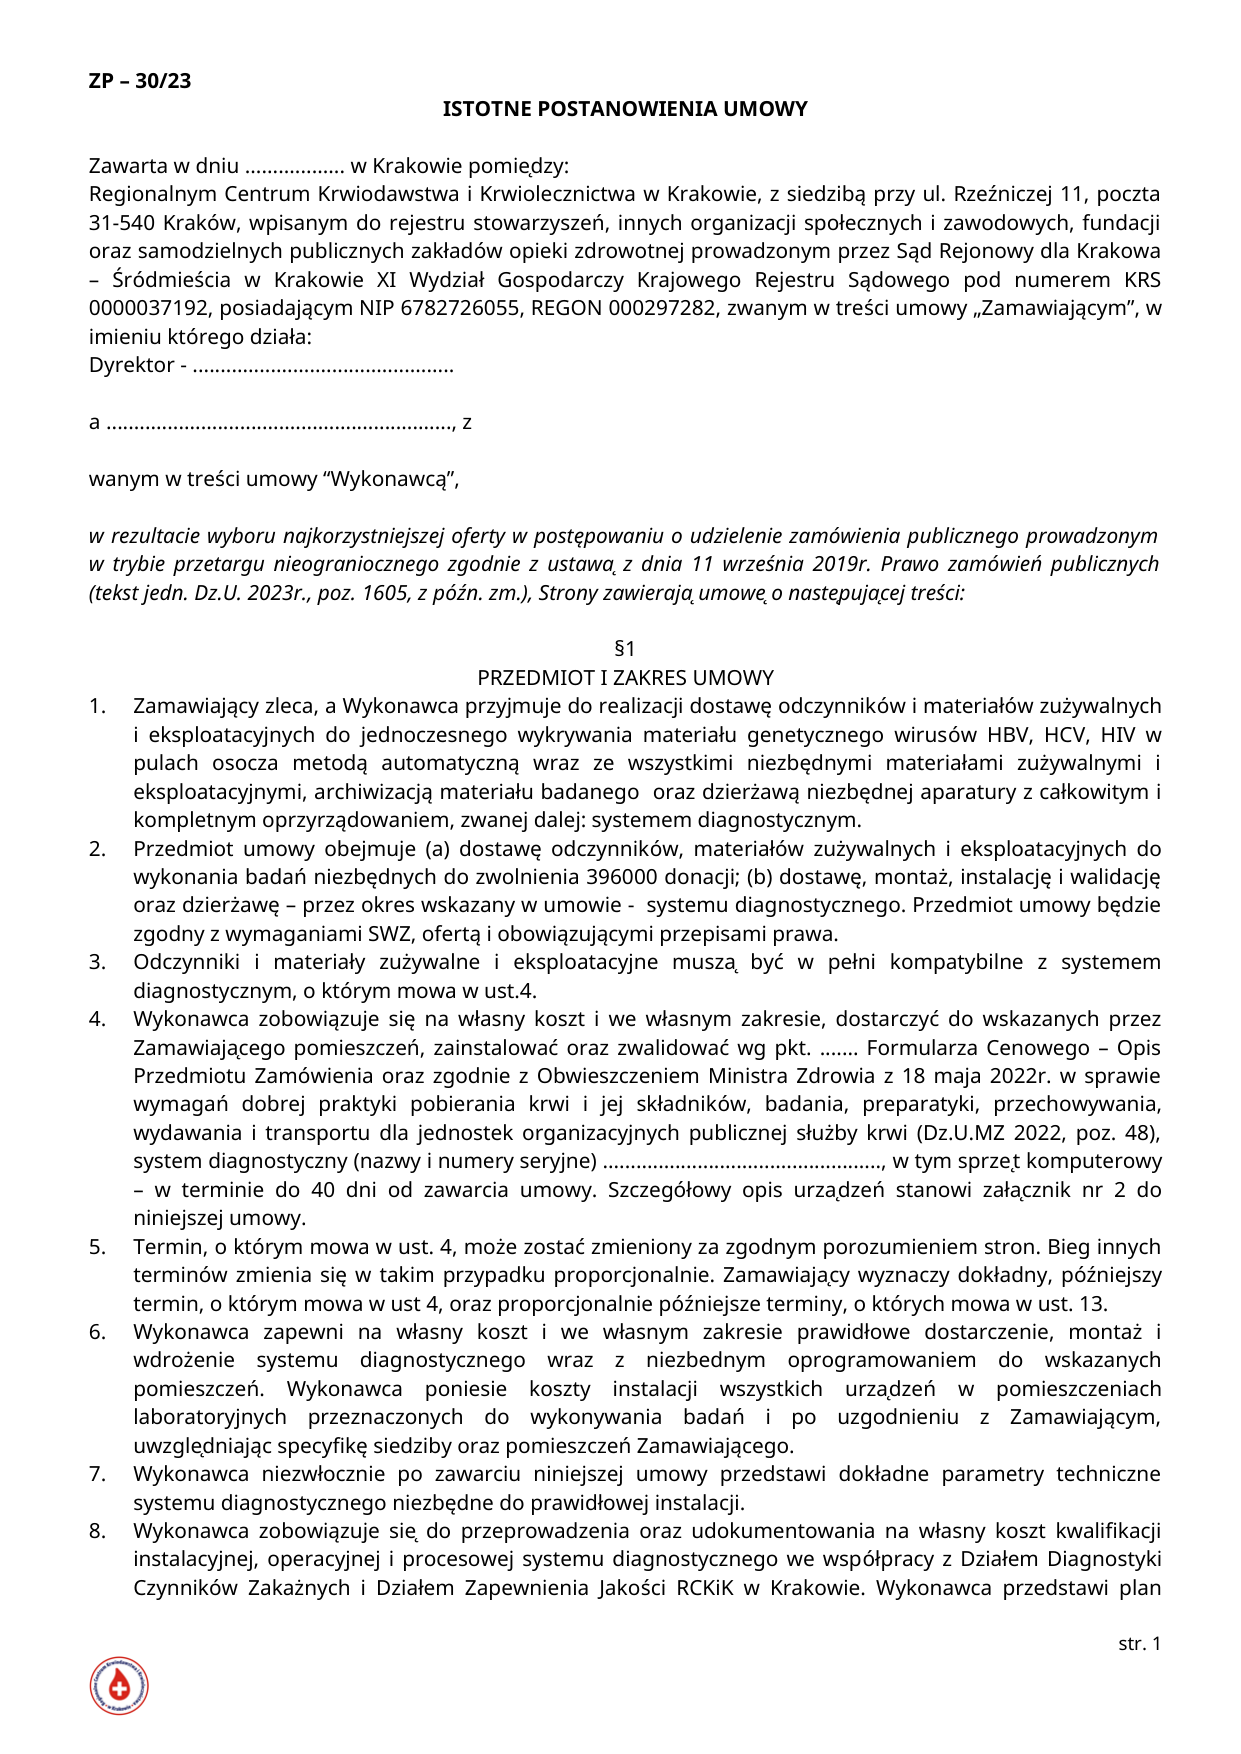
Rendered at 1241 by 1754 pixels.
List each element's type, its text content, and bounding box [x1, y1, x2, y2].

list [89, 1516, 1162, 1601]
list Termin, o którym mowa w ust. 4, może zostać zmieniony za zgodnym porozumieniem stron. Bieg innych terminów zmienia się w takim przypadku proporcjonalnie. Zamawiający wyznaczy dokładny, późniejszy termin, o którym mowa w ust 4, oraz proporcjonalnie późniejsze terminy, o których mowa w ust. 13. [89, 1232, 1162, 1317]
text ISTOTNE POSTANOWIENIA UMOWY [89, 94, 1162, 123]
list Wykonawca zobowiązuje się na własny koszt i we własnym zakresie, dostarczyć do wskazanych przez Zamawiającego pomieszczeń, zainstalować oraz zwalidować wg pkt. ....... Formularza Cenowego – Opis Przedmiotu Zamówienia oraz zgodnie z Obwieszczeniem Ministra Zdrowia z 18 maja 2022r. w sprawie wymagań dobrej praktyki pobierania krwi i jej składników, badania, preparatyki, przechowywania, wydawania i transportu dla jednostek organizacyjnych publicznej służby krwi (Dz.U.MZ 2022, poz. 48), system diagnostyczny (nazwy i numery seryjne) .................................................., w tym sprzęt komputerowy – w terminie do 40 dni od zawarcia umowy. Szczegółowy opis urządzeń stanowi załącznik nr 2 do niniejszej umowy. [89, 1004, 1162, 1232]
text ZP – 30/23 [89, 66, 1162, 94]
text Zawarta w dniu .................. w Krakowie pomiędzy: [89, 151, 1162, 179]
picture [88, 1655, 150, 1717]
list Wykonawca zapewni na własny koszt i we własnym zakresie prawidłowe dostarczenie, montaż i wdrożenie systemu diagnostycznego wraz z niezbednym oprogramowaniem do wskazanych pomieszczeń. Wykonawca poniesie koszty instalacji wszystkich urządzeń w pomieszczeniach laboratoryjnych przeznaczonych do wykonywania badań i po uzgodnieniu z Zamawiającym, uwzględniając specyfikę siedziby oraz pomieszczeń Zamawiającego. [89, 1317, 1162, 1459]
list Zamawiający zleca, a Wykonawca przyjmuje do realizacji dostawę odczynników i materiałów zużywalnych i eksploatacyjnych do jednoczesnego wykrywania materiału genetycznego wirusów HBV, HCV, HIV w pulach osocza metodą automatyczną wraz ze wszystkimi niezbędnymi materiałami zużywalnymi i eksploatacyjnymi, archiwizacją materiału badanego oraz dzierżawą niezbędnej aparatury z całkowitym i kompletnym oprzyrządowaniem, zwanej dalej: systemem diagnostycznym. [89, 691, 1162, 834]
text wanym w treści umowy “Wykonawcą”, [89, 464, 1162, 492]
list Wykonawca niezwłocznie po zawarciu niniejszej umowy przedstawi dokładne parametry techniczne systemu diagnostycznego niezbędne do prawidłowej instalacji. [89, 1459, 1162, 1516]
text a .............................................................., z [89, 407, 1162, 436]
text Dyrektor - ............................................... [89, 350, 1162, 379]
list Przedmiot umowy obejmuje (a) dostawę odczynników, materiałów zużywalnych i eksploatacyjnych do wykonania badań niezbędnych do zwolnienia 396000 donacji; (b) dostawę, montaż, instalację i walidację oraz dzierżawę – przez okres wskazany w umowie - systemu diagnostycznego. Przedmiot umowy będzie zgodny z wymaganiami SWZ, ofertą i obowiązującymi przepisami prawa. [89, 834, 1162, 947]
text §1 PRZEDMIOT I ZAKRES UMOWY [89, 634, 1162, 691]
list Odczynniki i materiały zużywalne i eksploatacyjne muszą być w pełni kompatybilne z systemem diagnostycznym, o którym mowa w ust.4. [89, 947, 1162, 1004]
text w rezultacie wyboru najkorzystniejszej oferty w postępowaniu o udzielenie zamówienia publicznego prowadzonym w trybie przetargu nieograniocznego zgodnie z ustawą z dnia 11 września 2019r. Prawo zamówień publicznych (tekst jedn. Dz.U. 2023r., poz. 1605, z późn. zm.), Strony zawierają umowę o następującej treści: [89, 521, 1162, 606]
text Regionalnym Centrum Krwiodawstwa i Krwiolecznictwa w Krakowie, z siedzibą przy ul. Rzeźniczej 11, poczta 31-540 Kraków, wpisanym do rejestru stowarzyszeń, innych organizacji społecznych i zawodowych, fundacji oraz samodzielnych publicznych zakładów opieki zdrowotnej prowadzonym przez Sąd Rejonowy dla Krakowa – Śródmieścia w Krakowie XI Wydział Gospodarczy Krajowego Rejestru Sądowego pod numerem KRS 0000037192, posiadającym NIP 6782726055, REGON 000297282, zwanym w treści umowy „Zamawiającym”, w imieniu którego działa: [89, 179, 1162, 350]
